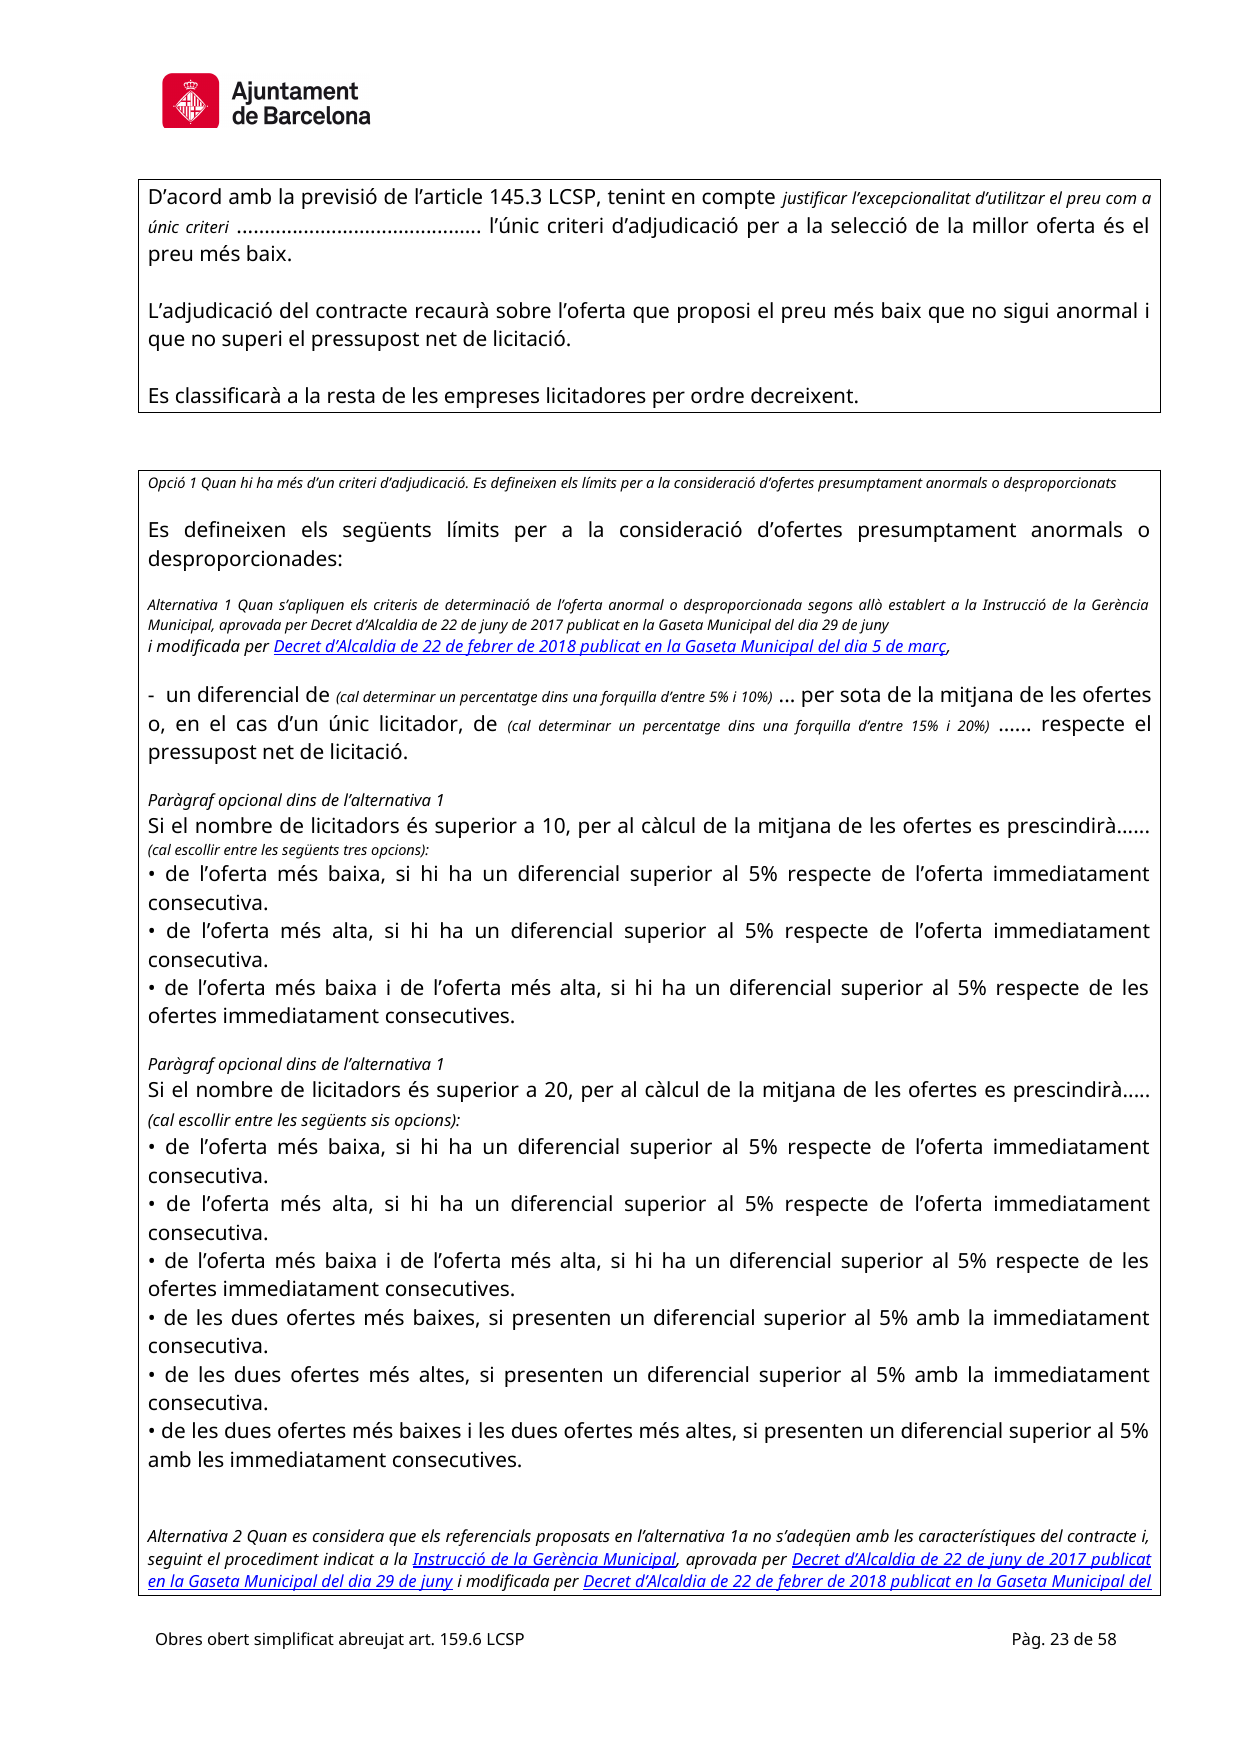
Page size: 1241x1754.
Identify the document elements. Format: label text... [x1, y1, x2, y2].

text Paràgraf opcional dins de l’alternativa 1 [148, 788, 1152, 811]
picture [162, 73, 371, 128]
text • de l’oferta més alta, si hi ha un diferencial superior al 5% respecte de l’oferta immediatament consecutiva. [148, 916, 1152, 973]
text • de l’oferta més baixa, si hi ha un diferencial superior al 5% respecte de l’oferta immediatament consecutiva. [148, 859, 1152, 916]
text D’acord amb la previsió de l’article 145.3 LCSP, tenint en compte justificar l’excepcionalitat d’utilitzar el preu com a únic criteri ............................................ l’únic criteri d’adjudicació per a la selecció de la millor oferta és el preu més baix. [139, 180, 1160, 268]
text Alternativa 1 Quan s’apliquen els criteris de determinació de l’oferta anormal o desproporcionada segons allò establert a la Instrucció de la Gerència Municipal, aprovada per Decret d’Alcaldia de 22 de juny de 2017 publicat en la Gaseta Municipal del dia 29 de juny [148, 595, 1152, 635]
text Paràgraf opcional dins de l’alternativa 1 [148, 1053, 1152, 1075]
text • de l’oferta més baixa i de l’oferta més alta, si hi ha un diferencial superior al 5% respecte de les ofertes immediatament consecutives. [148, 1246, 1152, 1303]
text i modificada per Decret d’Alcaldia de 22 de febrer de 2018 publicat en la Gaseta Municipal del dia 5 de març, [148, 635, 1152, 658]
text Opció 1 Quan hi ha més d’un criteri d’adjudicació. Es defineixen els límits per a la consideració d’ofertes presumptament anormals o desproporcionats [139, 471, 1160, 493]
text • de les dues ofertes més altes, si presenten un diferencial superior al 5% amb la immediatament consecutiva. [148, 1360, 1152, 1417]
text • de les dues ofertes més baixes, si presenten un diferencial superior al 5% amb la immediatament consecutiva. [148, 1303, 1152, 1360]
text Si el nombre de licitadors és superior a 10, per al càlcul de la mitjana de les ofertes es prescindirà...... (cal escollir entre les següents tres opcions): [148, 811, 1152, 859]
text Es defineixen els següents límits per a la consideració d’ofertes presumptament anormals o desproporcionades: [148, 516, 1152, 572]
text • de les dues ofertes més baixes i les dues ofertes més altes, si presenten un diferencial superior al 5% amb les immediatament consecutives. [148, 1417, 1152, 1473]
text • de l’oferta més alta, si hi ha un diferencial superior al 5% respecte de l’oferta immediatament consecutiva. [148, 1189, 1152, 1246]
text L’adjudicació del contracte recaurà sobre l’oferta que proposi el preu més baix que no sigui anormal i que no superi el pressupost net de licitació. [148, 296, 1152, 353]
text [139, 1522, 1160, 1595]
text • de l’oferta més baixa, si hi ha un diferencial superior al 5% respecte de l’oferta immediatament consecutiva. [148, 1132, 1152, 1189]
text - un diferencial de (cal determinar un percentatge dins una forquilla d’entre 5% i 10%) ... per sota de la mitjana de les ofertes o, en el cas d’un únic licitador, de (cal determinar un percentatge dins una forquilla d’entre 15% i 20%) ...... respecte el pressupost net de licitació. [148, 680, 1152, 766]
text • de l’oferta més baixa i de l’oferta més alta, si hi ha un diferencial superior al 5% respecte de les ofertes immediatament consecutives. [148, 973, 1152, 1030]
text Si el nombre de licitadors és superior a 20, per al càlcul de la mitjana de les ofertes es prescindirà..... (cal escollir entre les següents sis opcions): [148, 1075, 1152, 1132]
text Es classificarà a la resta de les empreses licitadores per ordre decreixent. [139, 378, 1160, 412]
